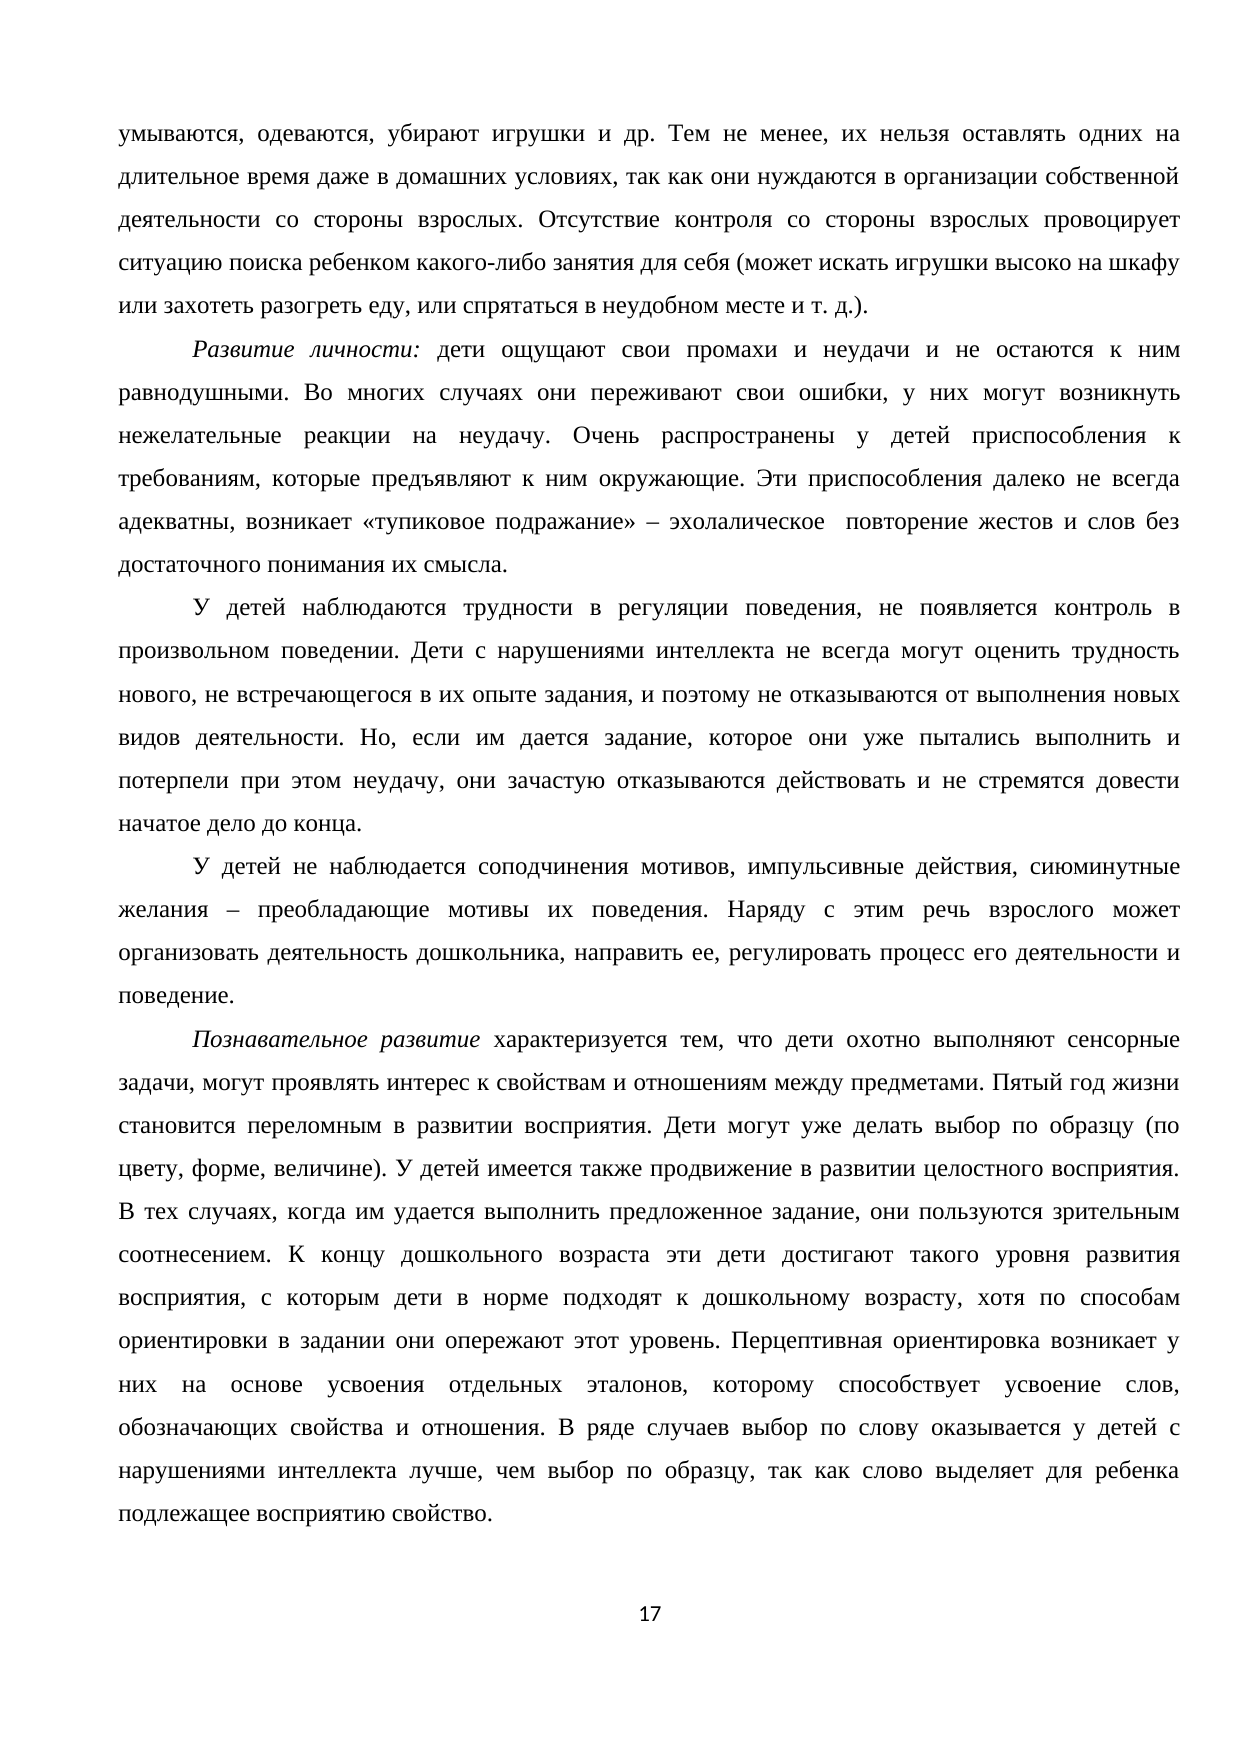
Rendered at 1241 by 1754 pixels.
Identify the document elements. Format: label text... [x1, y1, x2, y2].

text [118, 118, 1181, 319]
text Познавательное развитие характеризуется тем, что дети охотно выполняют сенсорные задачи, могут проявлять интерес к свойствам и отношениям между предметами. Пятый год жизни становится переломным в развитии восприятия. Дети могут уже делать выбор по образцу (по цвету, форме, величине). У детей имеется также продвижение в развитии целостного восприятия. В тех случаях, когда им удается выполнить предложенное задание, они пользуются зрительным соотнесением. К концу дошкольного возраста эти дети достигают такого уровня развития восприятия, с которым дети в норме подходят к дошкольному возрасту, хотя по способам ориентировки в задании они опережают этот уровень. Перцептивная ориентировка возникает у них на основе усвоения отдельных эталонов, которому способствует усвоение слов, обозначающих свойства и отношения. В ряде случаев выбор по слову оказывается у детей с нарушениями интеллекта лучше, чем выбор по образцу, так как слово выделяет для ребенка подлежащее восприятию свойство. [118, 1024, 1181, 1527]
text У детей наблюдаются трудности в регуляции поведения, не появляется контроль в произвольном поведении. Дети с нарушениями интеллекта не всегда могут оценить трудность нового, не встречающегося в их опыте задания, и поэтому не отказываются от выполнения новых видов деятельности. Но, если им дается задание, которое они уже пытались выполнить и потерпели при этом неудачу, они зачастую отказываются действовать и не стремятся довести начатое дело до конца. [118, 592, 1181, 837]
text Развитие личности: дети ощущают свои промахи и неудачи и не остаются к ним равнодушными. Во многих случаях они переживают свои ошибки, у них могут возникнуть нежелательные реакции на неудачу. Очень распространены у детей приспособления к требованиям, которые предъявляют к ним окружающие. Эти приспособления далеко не всегда адекватны, возникает «тупиковое подражание» – эхолалическое повторение жестов и слов без достаточного понимания их смысла. [118, 334, 1181, 578]
text У детей не наблюдается соподчинения мотивов, импульсивные действия, сиюминутные желания – преобладающие мотивы их поведения. Наряду с этим речь взрослого может организовать деятельность дошкольника, направить ее, регулировать процесс его деятельности и поведение. [118, 851, 1181, 1009]
